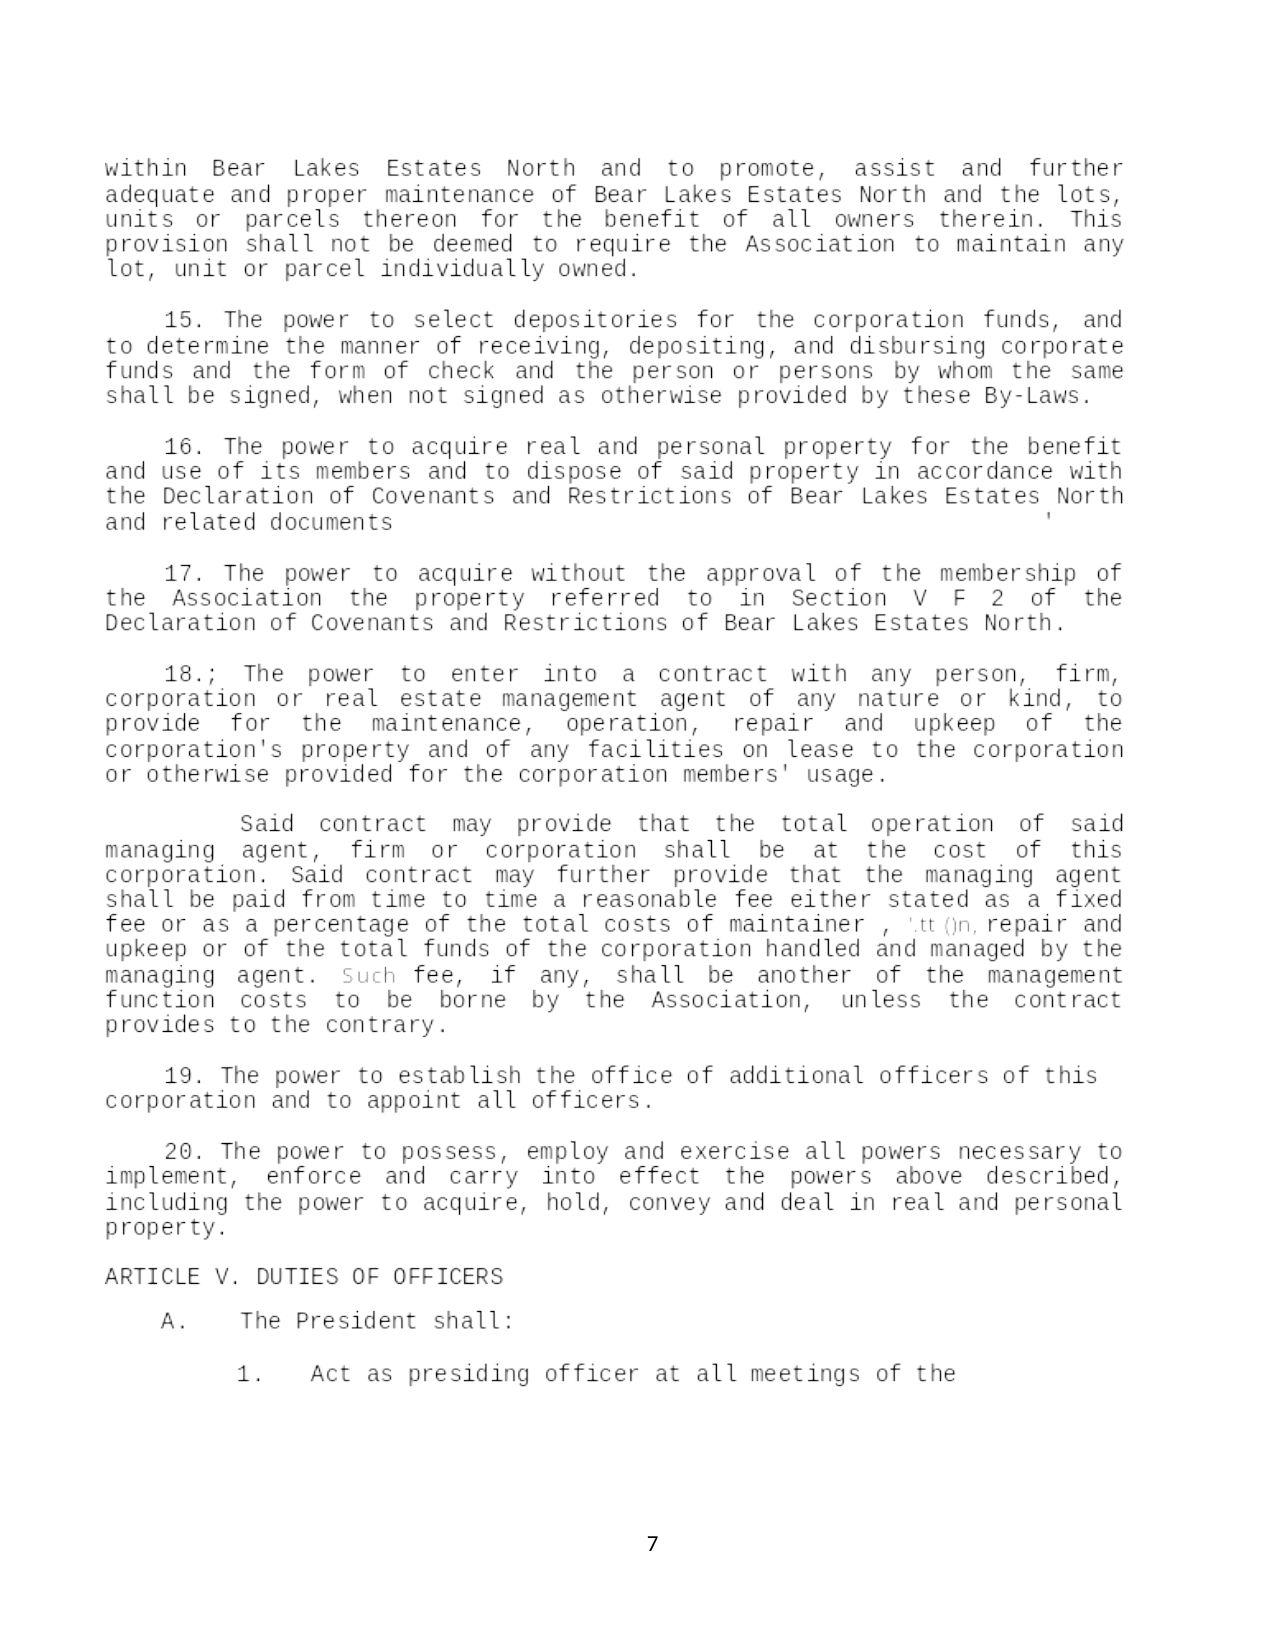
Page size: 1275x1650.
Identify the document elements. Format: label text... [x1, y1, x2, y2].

text 7 [105, 1529, 1200, 1558]
